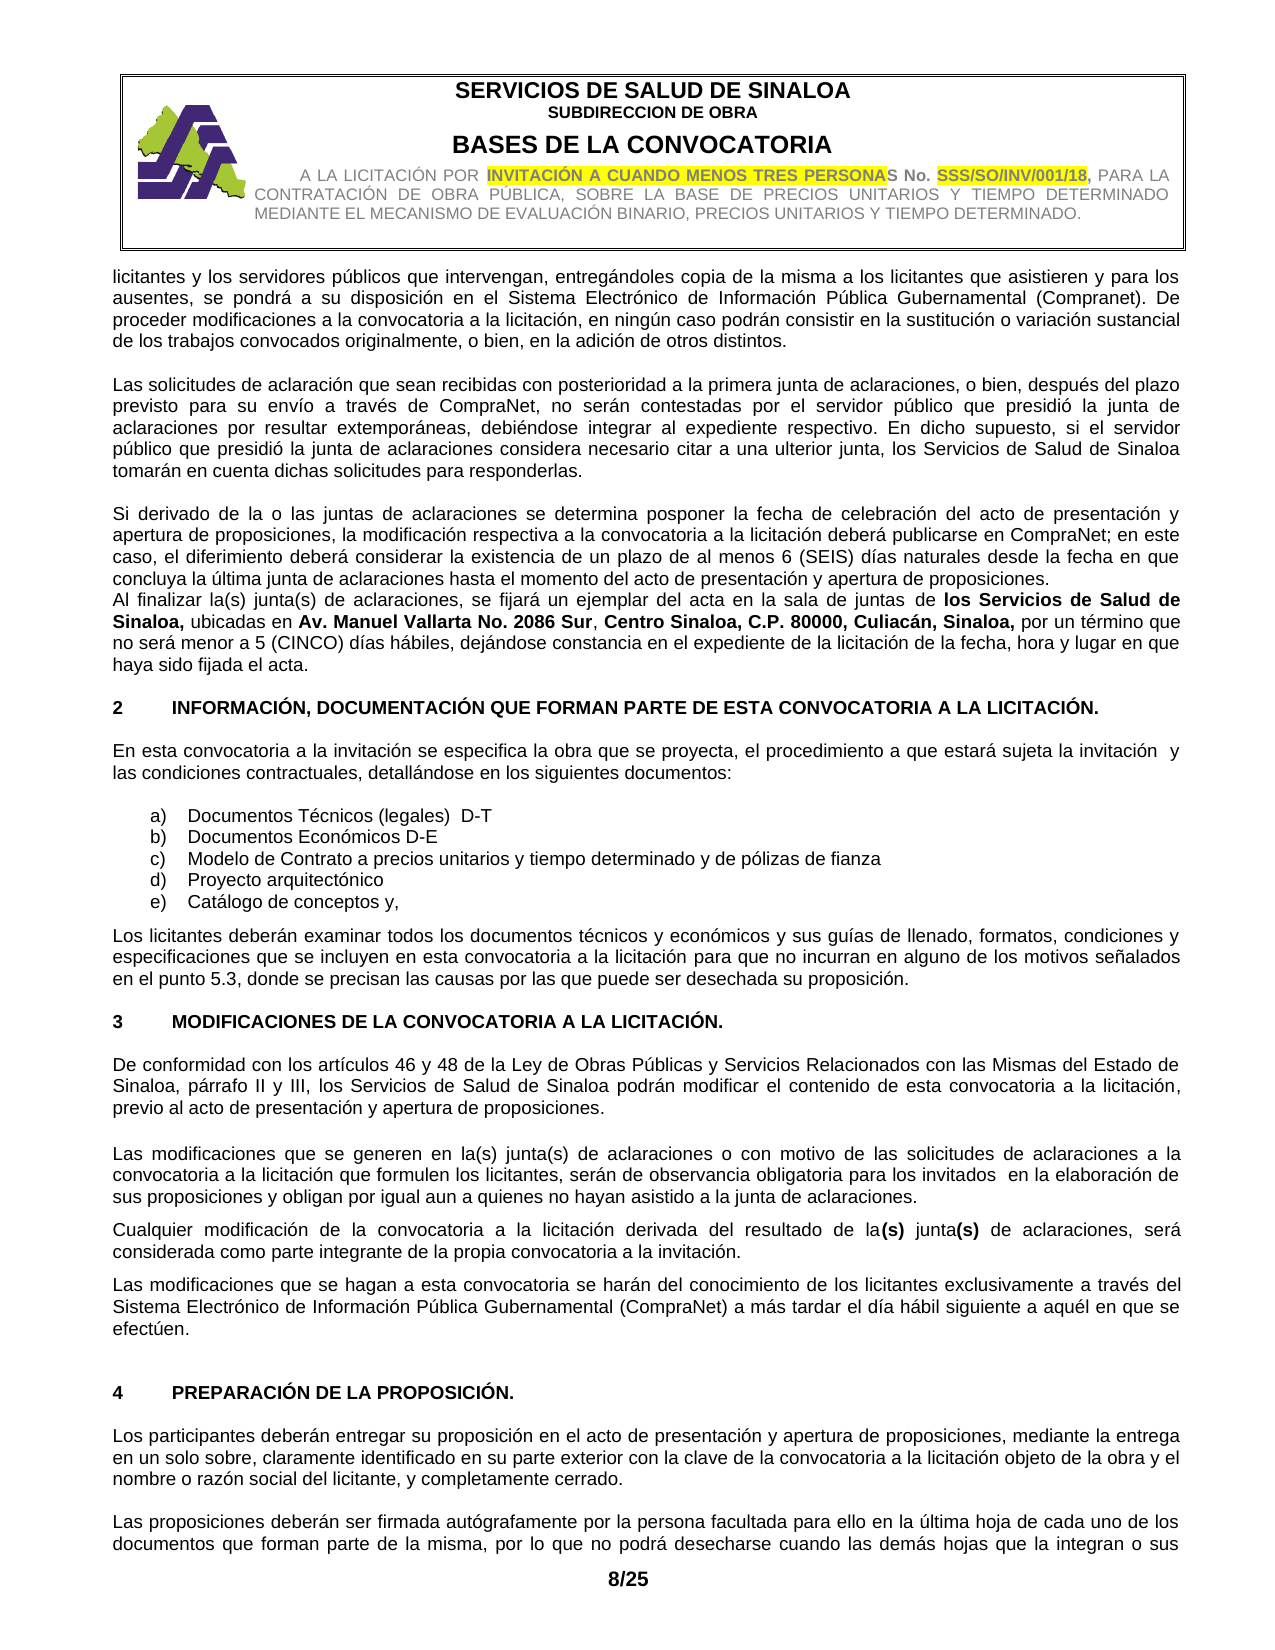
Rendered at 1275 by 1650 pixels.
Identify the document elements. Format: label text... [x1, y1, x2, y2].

text Si derivado de la o las juntas de aclaraciones se determina posponer la fecha de celebración del acto de presentación y apertura de proposiciones, la modificación respectiva a la convocatoria a la licitación deberá publicarse en CompraNet; en este caso, el diferimiento deberá considerar la existencia de un plazo de al menos 6 (SEIS) días naturales desde la fecha en que concluya la última junta de aclaraciones hasta el momento del acto de presentación y apertura de proposiciones. [112, 503, 1181, 589]
text Las modificaciones que se generen en la(s) junta(s) de aclaraciones o con motivo de las solicitudes de aclaraciones a la convocatoria a la licitación que formulen los licitantes, serán de observancia obligatoria para los invitados en la elaboración de sus proposiciones y obligan por igual aun a quienes no hayan asistido a la junta de aclaraciones. [112, 1142, 1181, 1207]
list Documentos Económicos D-E [150, 826, 1181, 848]
text 4 PREPARACIÓN DE LA PROPOSICIÓN. [112, 1382, 1143, 1403]
text Las solicitudes de aclaración que sean recibidas con posterioridad a la primera junta de aclaraciones, o bien, después del plazo previsto para su envío a través de CompraNet, no serán contestadas por el servidor público que presidió la junta de aclaraciones por resultar extemporáneas, debiéndose integrar al expediente respectivo. En dicho supuesto, si el servidor público que presidió la junta de aclaraciones considera necesario citar a una ulterior junta, los Servicios de Salud de Sinaloa tomarán en cuenta dichas solicitudes para responderlas. [112, 373, 1181, 481]
text 3 MODIFICACIONES DE LA CONVOCATORIA A LA LICITACIÓN. [112, 1011, 1143, 1032]
text De conformidad con los artículos 46 y 48 de la Ley de Obras Públicas y Servicios Relacionados con las Mismas del Estado de Sinaloa, párrafo II y III, los Servicios de Salud de Sinaloa podrán modificar el contenido de esta convocatoria a la licitación, previo al acto de presentación y apertura de proposiciones. [112, 1054, 1181, 1118]
text Cualquier modificación de la convocatoria a la licitación derivada del resultado de la(s) junta(s) de aclaraciones, será considerada como parte integrante de la propia convocatoria a la invitación. [112, 1219, 1181, 1262]
text Las modificaciones que se hagan a esta convocatoria se harán del conocimiento de los licitantes exclusivamente a través del Sistema Electrónico de Información Pública Gubernamental (CompraNet) a más tardar el día hábil siguiente a aquél en que se efectúen. [112, 1274, 1181, 1339]
text En esta convocatoria a la invitación se especifica la obra que se proyecta, el procedimiento a que estará sujeta la invitación y las condiciones contractuales, detallándose en los siguientes documentos: [112, 740, 1181, 783]
text 2 INFORMACIÓN, DOCUMENTACIÓN QUE FORMAN PARTE DE ESTA CONVOCATORIA A LA LICITACIÓN. [112, 697, 1143, 718]
list Documentos Técnicos (legales) D-T [150, 804, 1181, 826]
text Los participantes deberán entregar su proposición en el acto de presentación y apertura de proposiciones, mediante la entrega en un solo sobre, claramente identificado en su parte exterior con la clave de la convocatoria a la licitación objeto de la obra y el nombre o razón social del licitante, y completamente cerrado. [112, 1425, 1181, 1490]
list Modelo de Contrato a precios unitarios y tiempo determinado y de pólizas de fianza [150, 848, 1181, 869]
picture [137, 105, 246, 199]
text Al finalizar la(s) junta(s) de aclaraciones, se fijará un ejemplar del acta en la sala de juntas de los Servicios de Salud de Sinaloa, ubicadas en Av. Manuel Vallarta No. 2086 Sur, Centro Sinaloa, C.P. 80000, Culiacán, Sinaloa, por un término que no será menor a 5 (CINCO) días hábiles, dejándose constancia en el expediente de la licitación de la fecha, hora y lugar en que haya sido fijada el acta. [112, 589, 1181, 675]
text Los licitantes deberán examinar todos los documentos técnicos y económicos y sus guías de llenado, formatos, condiciones y especificaciones que se incluyen en esta convocatoria a la licitación para que no incurran en alguno de los motivos señalados en el punto 5.3, donde se precisan las causas por las que puede ser desechada su proposición. [112, 924, 1181, 989]
list Proyecto arquitectónico [150, 869, 1181, 891]
list Catálogo de conceptos y, [150, 891, 1181, 912]
